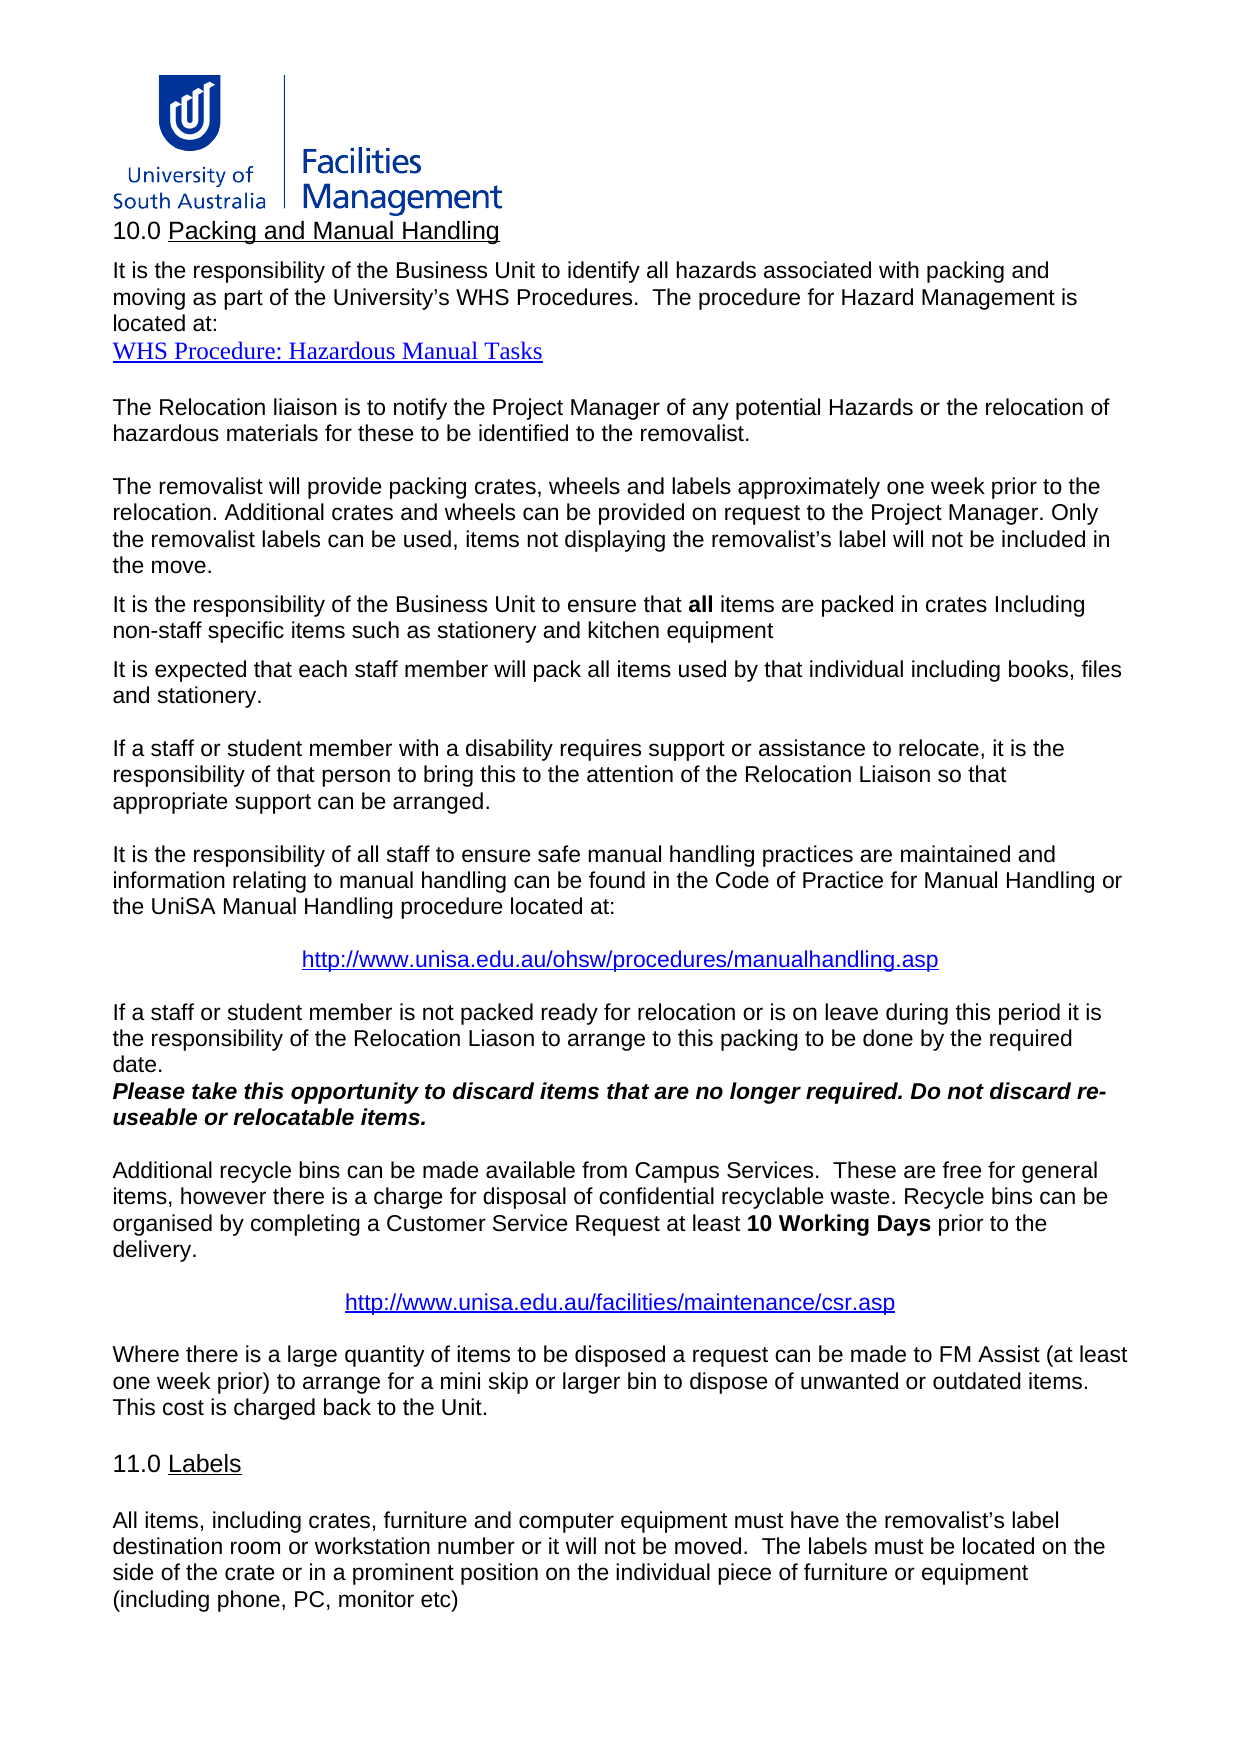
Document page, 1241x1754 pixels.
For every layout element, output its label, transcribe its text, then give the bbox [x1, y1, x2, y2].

text It is the responsibility of all staff to ensure safe manual handling practices are maintained and information relating to manual handling can be found in the Code of Practice for Manual Handling or the UniSA Manual Handling procedure located at: [112, 841, 1128, 919]
text It is the responsibility of the Business Unit to ensure that all items are packed in crates Including non-staff specific items such as stationery and kitchen equipment [112, 591, 1128, 643]
text 11.0 Labels [112, 1449, 1128, 1478]
text http://www.unisa.edu.au/ohsw/procedures/manualhandling.asp [112, 946, 1128, 972]
text The Relocation liaison is to notify the Project Manager of any potential Hazards or the relocation of hazardous materials for these to be identified to the removalist. [112, 394, 1128, 447]
text Please take this opportunity to discard items that are no longer required. Do not discard re-useable or relocatable items. [112, 1078, 1128, 1130]
text WHS Procedure: Hazardous Manual Tasks [112, 336, 1128, 365]
text If a staff or student member with a disability requires support or assistance to relocate, it is the responsibility of that person to bring this to the attention of the Relocation Liaison so that appropriate support can be arranged. [112, 735, 1128, 814]
text Where there is a large quantity of items to be disposed a request can be made to FM Assist (at least one week prior) to arrange for a mini skip or larger bin to dispose of unwanted or outdated items. This cost is charged back to the Unit. [112, 1341, 1128, 1420]
text All items, including crates, furniture and computer equipment must have the removalist’s label destination room or workstation number or it will not be moved. The labels must be located on the side of the crate or in a prominent position on the individual piece of furniture or equipment (including phone, PC, monitor etc) [112, 1507, 1128, 1612]
text http://www.unisa.edu.au/facilities/maintenance/csr.asp [112, 1288, 1128, 1315]
text Additional recycle bins can be made available from Campus Services. These are free for general items, however there is a charge for disposal of confidential recyclable waste. Recycle bins can be organised by completing a Customer Service Request at least 10 Working Days prior to the delivery. [112, 1157, 1128, 1262]
text If a staff or student member is not packed ready for relocation or is on leave during this period it is the responsibility of the Relocation Liason to arrange to this packing to be done by the required date. [112, 999, 1128, 1078]
picture [112, 73, 506, 216]
text It is the responsibility of the Business Unit to identify all hazards associated with packing and moving as part of the University’s WHS Procedures. The procedure for Hazard Management is located at: [112, 257, 1128, 336]
text The removalist will provide packing crates, wheels and labels approximately one week prior to the relocation. Additional crates and wheels can be provided on request to the Project Manager. Only the removalist labels can be used, items not displaying the removalist’s label will not be included in the move. [112, 473, 1128, 578]
text 10.0 Packing and Manual Handling [112, 216, 1128, 245]
text It is expected that each staff member will pack all items used by that individual including books, files and stationery. [112, 656, 1128, 709]
